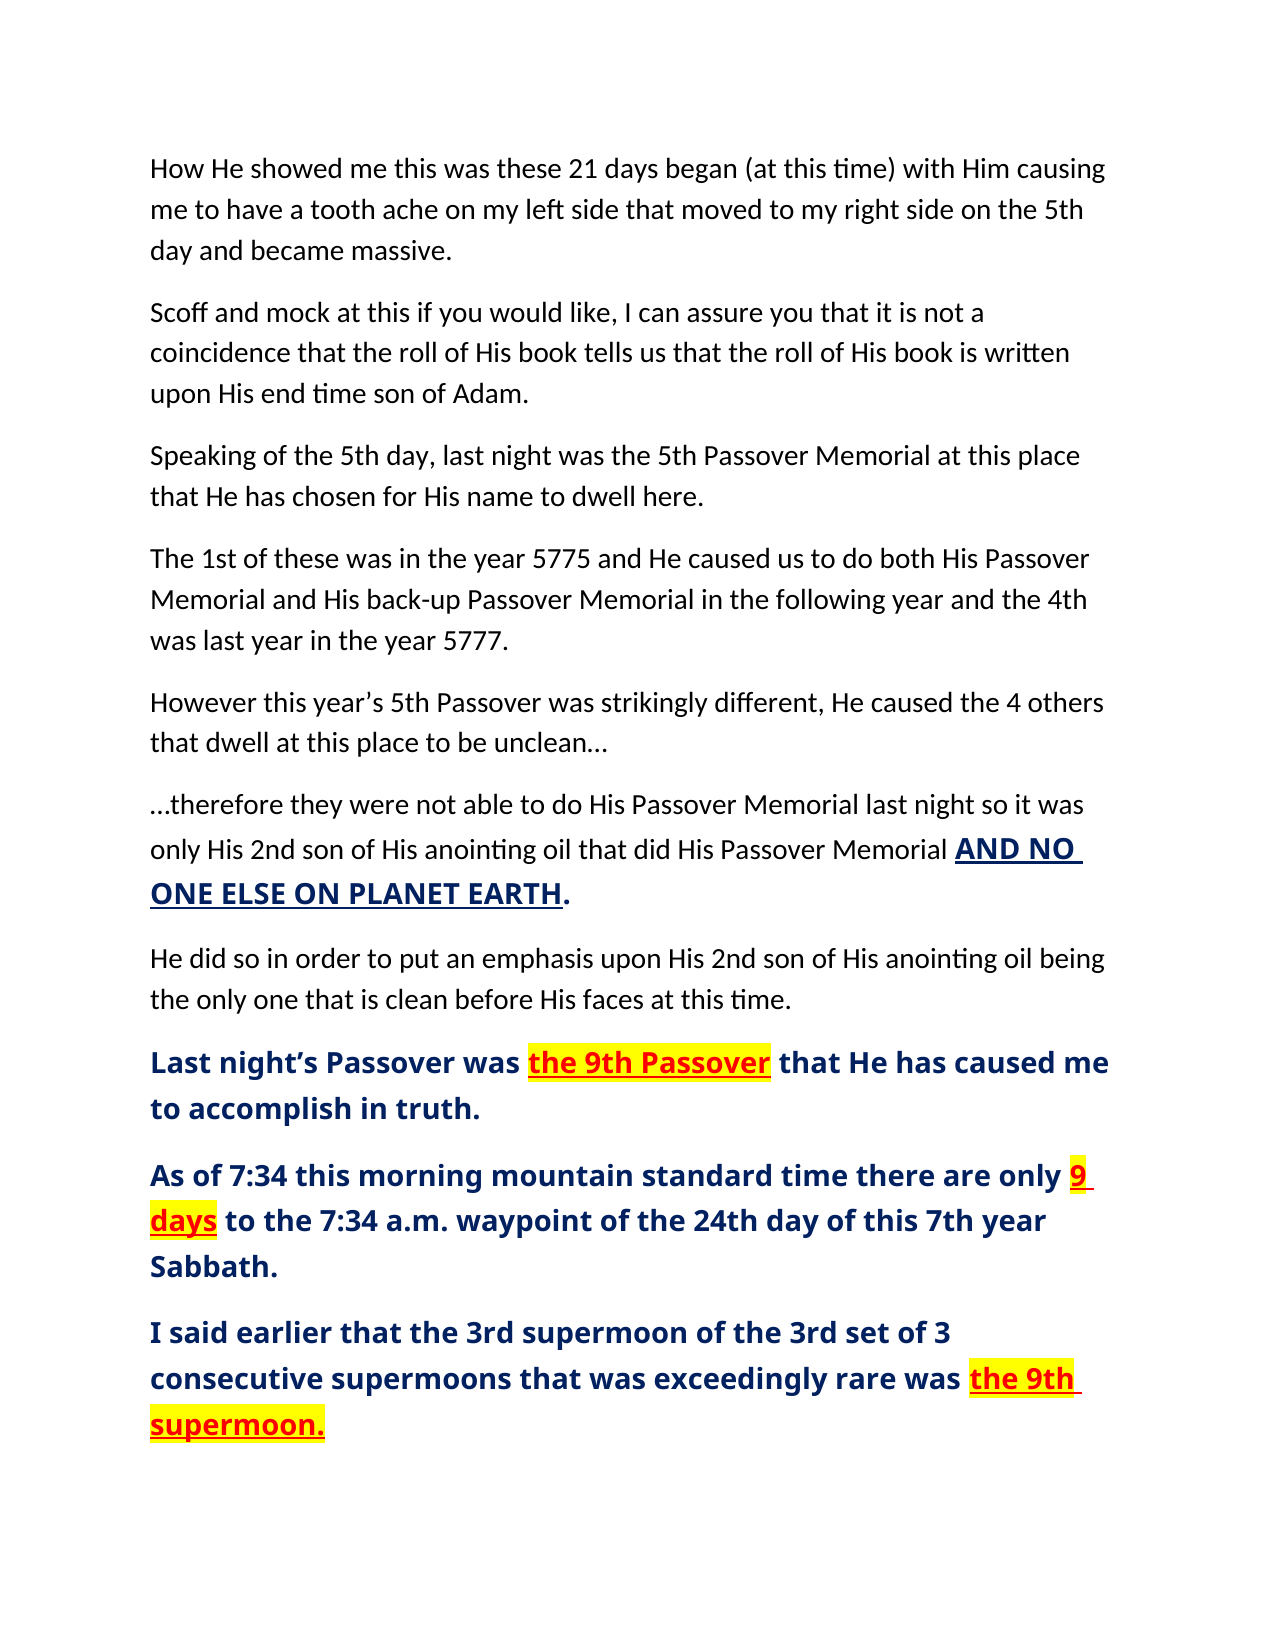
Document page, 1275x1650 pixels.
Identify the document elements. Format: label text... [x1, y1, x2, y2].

text How He showed me this was these 21 days began (at this time) with Him causing me to have a tooth ache on my left side that moved to my right side on the 5th day and became massive. [150, 150, 1125, 267]
text Last night’s Passover was the 9th Passover that He has caused me to accomplish in truth. [150, 1043, 1125, 1128]
text Speaking of the 5th day, last night was the 5th Passover Memorial at this place that He has chosen for His name to dwell here. [150, 437, 1125, 514]
text He did so in order to put an emphasis upon His 2nd son of His anointing oil being the only one that is clean before His faces at this time. [150, 940, 1125, 1017]
text The 1st of these was in the year 5775 and He caused us to do both His Passover Memorial and His back-up Passover Memorial in the following year and the 4th was last year in the year 5777. [150, 540, 1125, 657]
text Scoff and mock at this if you would like, I can assure you that it is not a coincidence that the roll of His book tells us that the roll of His book is written upon His end time son of Adam. [150, 294, 1125, 411]
text I said earlier that the 3rd supermoon of the 3rd set of 3 consecutive supermoons that was exceedingly rare was the 9th supermoon. [150, 1312, 1125, 1443]
text As of 7:34 this morning mountain standard time there are only 9 days to the 7:34 a.m. waypoint of the 24th day of this 7th year Sabbath. [150, 1155, 1125, 1286]
text …therefore they were not able to do His Passover Memorial last night so it was only His 2nd son of His anointing oil that did His Passover Memorial AND NO ONE ELSE ON PLANET EARTH. [150, 786, 1125, 913]
text However this year’s 5th Passover was strikingly different, He caused the 4 others that dwell at this place to be unclean… [150, 684, 1125, 760]
